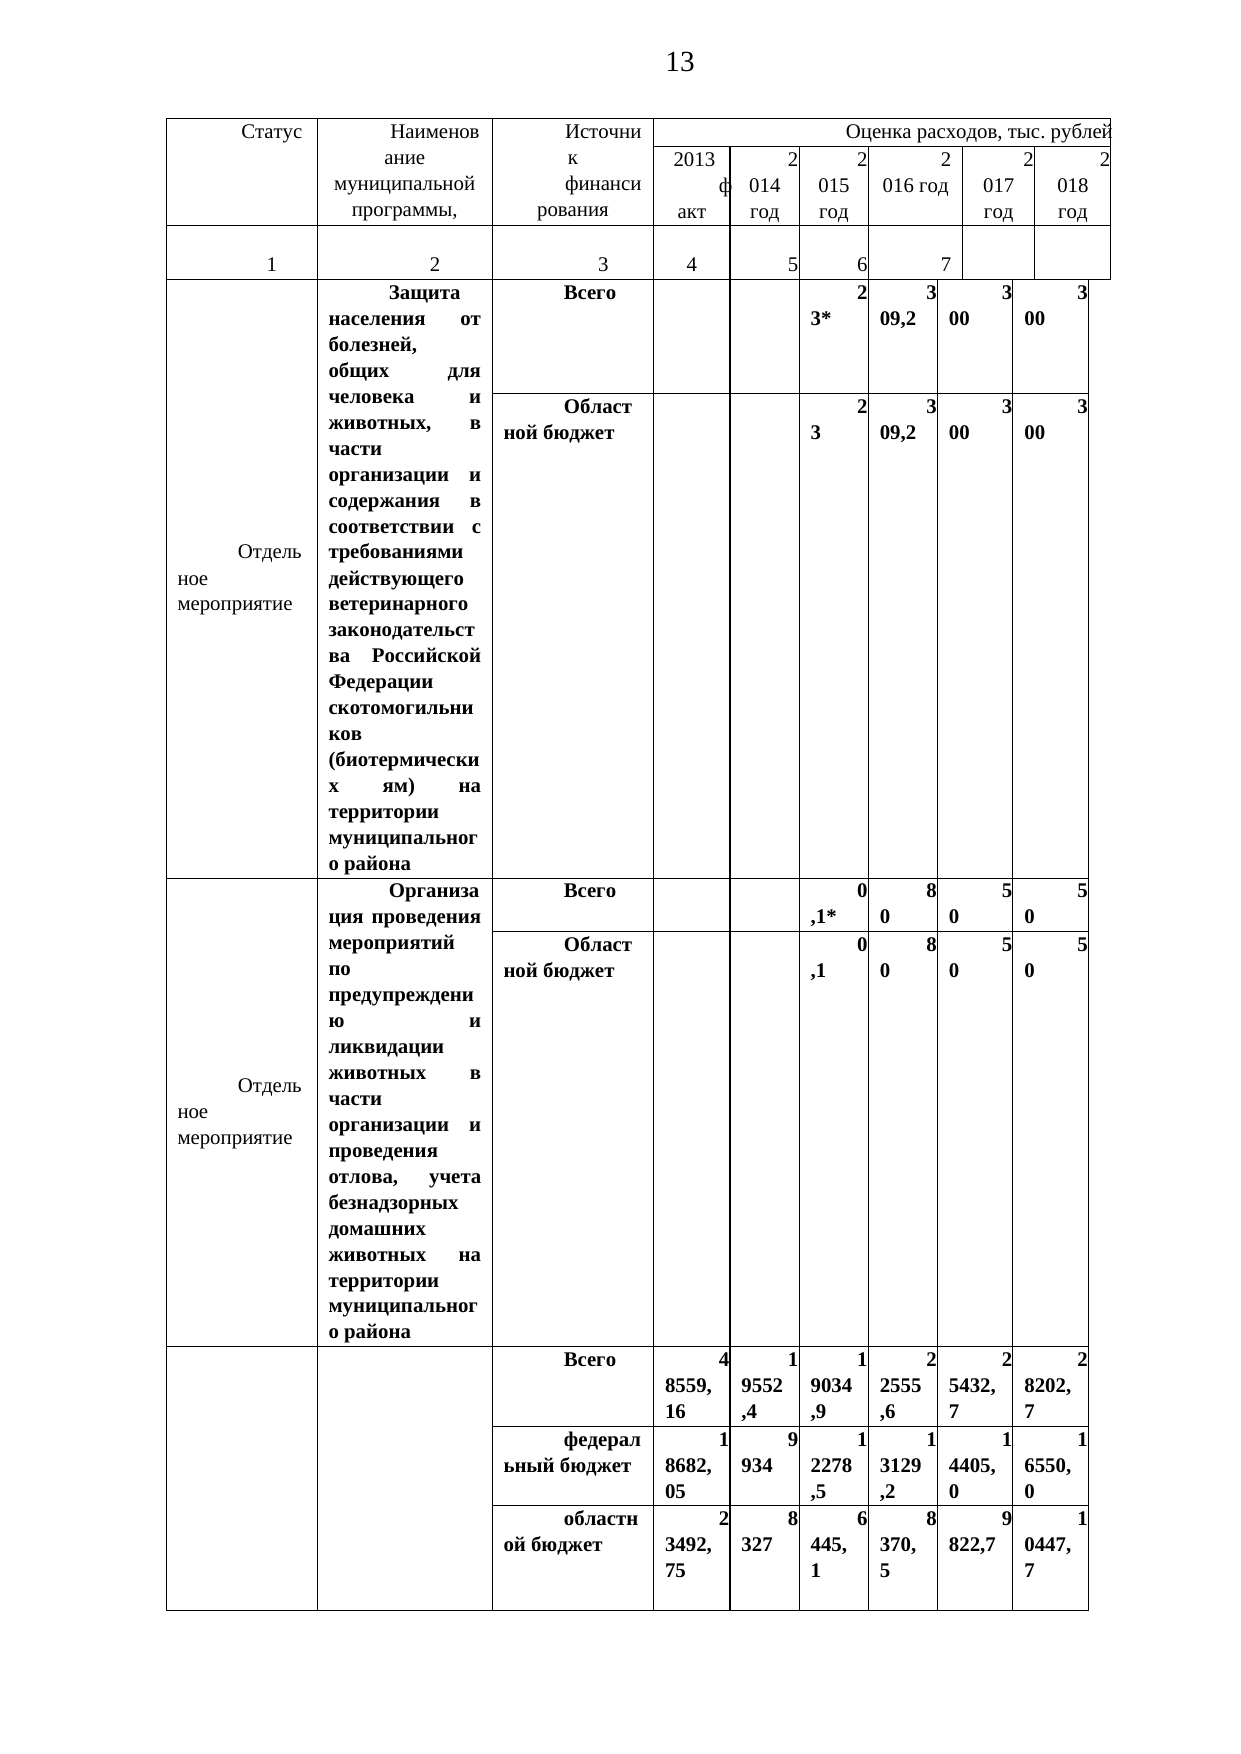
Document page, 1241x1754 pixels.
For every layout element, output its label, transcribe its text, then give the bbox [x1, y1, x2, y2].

table_cell [654, 394, 729, 877]
table_cell 50 [1013, 879, 1088, 931]
table_cell 8370,5 [869, 1506, 937, 1610]
table_cell 300 [938, 280, 1012, 393]
table_cell 5 [731, 226, 799, 279]
table_cell [1035, 226, 1110, 279]
table_cell [654, 932, 729, 1346]
table_cell 4 [654, 226, 729, 279]
table_cell 80 [869, 879, 937, 931]
table_cell 300 [938, 394, 1012, 877]
table_cell Отдельное мероприятие [167, 879, 317, 1346]
table_cell 16550,0 [1013, 1427, 1088, 1505]
table_cell 19034,9 [800, 1347, 868, 1426]
table_cell 50 [938, 932, 1012, 1346]
table_cell [731, 394, 799, 877]
table_cell Всего [493, 280, 653, 393]
table_cell Всего [493, 1347, 653, 1426]
table_header Статус [167, 119, 317, 225]
table_cell 1 [167, 226, 317, 279]
table_cell 8327 [731, 1506, 799, 1610]
table_cell 2013 факт [654, 147, 729, 225]
table_cell Защита населения от болезней, общих для человека и животных, в части организации и содержания в соответствии с требованиями действующего ветеринарного законодательства Российской Федерации скотомогильников (биотермических ям) на территории муниципального района [318, 280, 492, 877]
table_cell 0,1 [800, 932, 868, 1346]
table_cell 19552,4 [731, 1347, 799, 1426]
table_cell 14405,0 [938, 1427, 1012, 1505]
table_cell 23 [800, 394, 868, 877]
table_cell областной бюджет [493, 1506, 653, 1610]
table_header Источник финансирования [493, 119, 653, 225]
table_cell 309,2 [869, 280, 937, 393]
table_cell [731, 932, 799, 1346]
table_cell 80 [869, 932, 937, 1346]
table_cell 23* [800, 280, 868, 393]
table_cell 2016 год [869, 147, 962, 225]
table_cell [318, 1347, 492, 1610]
table_cell 0,1* [800, 879, 868, 931]
table_cell 6 [800, 226, 868, 279]
table_cell 3 [493, 226, 653, 279]
table_cell Отдельное мероприятие [167, 280, 317, 877]
table_cell [731, 280, 799, 393]
table_cell 18682,05 [654, 1427, 729, 1505]
table_cell 300 [1013, 280, 1088, 393]
table_cell 25432,7 [938, 1347, 1012, 1426]
table_cell 7 [869, 226, 962, 279]
table_cell федеральный бюджет [493, 1427, 653, 1505]
table_cell 300 [1013, 394, 1088, 877]
table_cell 13129,2 [869, 1427, 937, 1505]
table_cell 48559,16 [654, 1347, 729, 1426]
table_cell 10447,7 [1013, 1506, 1088, 1610]
table_cell [731, 879, 799, 931]
table_cell 50 [938, 879, 1012, 931]
table_cell 2018 год [1035, 147, 1110, 225]
table_cell Всего [493, 879, 653, 931]
table_cell 2 [318, 226, 492, 279]
table_cell [654, 879, 729, 931]
table_cell [963, 226, 1034, 279]
table_cell 22555,6 [869, 1347, 937, 1426]
table_cell Организация проведения мероприятий по предупреждению и ликвидации животных в части организации и проведения отлова, учета безнадзорных домашних животных на территории муниципального района [318, 879, 492, 1346]
table_cell 309,2 [869, 394, 937, 877]
table_cell 2014 год [731, 147, 799, 225]
table_cell [167, 1347, 317, 1610]
table_header Оценка расходов, тыс. рублей [654, 119, 1110, 146]
table_cell 6445,1 [800, 1506, 868, 1610]
table_cell Областной бюджет [493, 394, 653, 877]
table_cell 2017 год [963, 147, 1034, 225]
table_cell [654, 280, 729, 393]
table_cell Областной бюджет [493, 932, 653, 1346]
table_cell 23492,75 [654, 1506, 729, 1610]
table_header Наименование муниципальной программы, подпрограммы, районной целевой программы, ведомственной целевой программы, отдельного мероприятия [318, 119, 492, 225]
table_cell 50 [1013, 932, 1088, 1346]
table_cell 9934 [731, 1427, 799, 1505]
table_cell 2015 год [800, 147, 868, 225]
table_cell 9822,7 [938, 1506, 1012, 1610]
table_cell 12278,5 [800, 1427, 868, 1505]
table_cell 28202,7 [1013, 1347, 1088, 1426]
